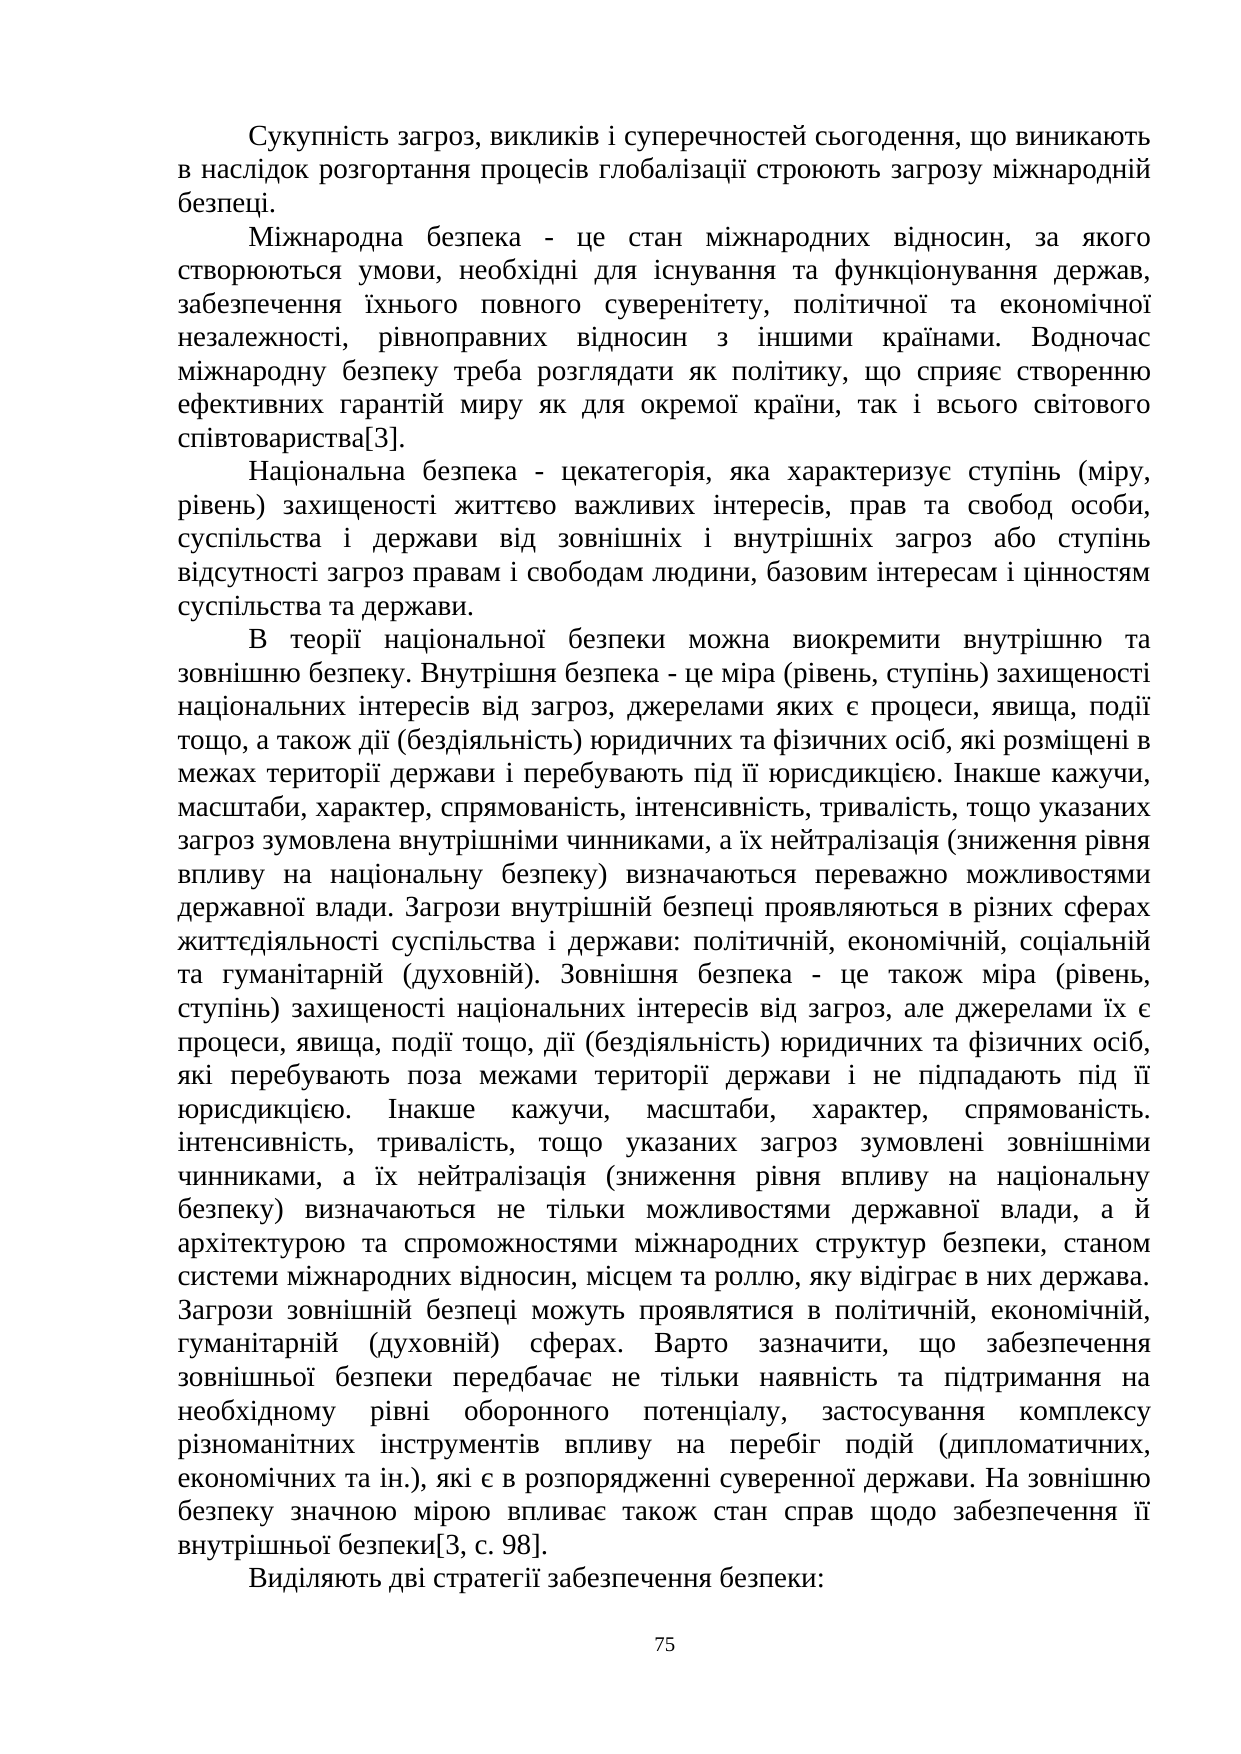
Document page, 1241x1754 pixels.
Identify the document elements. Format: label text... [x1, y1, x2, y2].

text Сукупність загроз, викликів і суперечностей сьогодення, що виникають в наслідок розгортання процесів глобалізації строюють загрозу міжнародній безпеці. [177, 118, 1152, 219]
text Національна безпека - цекатегорія, яка характеризує ступінь (міру, рівень) захищеності життєво важливих інтересів, прав та свобод особи, суспільства і держави від зовнішніх і внутрішніх загроз або ступінь відсутності загроз правам і свободам людини, базовим інтересам і цінностям суспільства та держави. [177, 453, 1152, 621]
text Виділяють дві стратегії забезпечення безпеки: [177, 1560, 1152, 1594]
text Міжнародна безпека - це стан міжнародних відносин, за якого створюються умови, необхідні для існування та функціонування держав, забезпечення їхнього повного суверенітету, політичної та економічної незалежності, рівноправних відносин з іншими країнами. Водночас міжнародну безпеку треба розглядати як політику, що сприяє створенню ефективних гарантій миру як для окремої країни, так і всього світового співтовариства[3]. [177, 219, 1152, 453]
text В теорії національної безпеки можна виокремити внутрішню та зовнішню безпеку. Внутрішня безпека - це міра (рівень, ступінь) захищеності національних інтересів від загроз, джерелами яких є процеси, явища, події тощо, а також дії (бездіяльність) юридичних та фізичних осіб, які розміщені в межах території держави і перебувають під її юрисдикцією. Інакше кажучи, масштаби, характер, спрямованість, інтенсивність, тривалість, тощо указаних загроз зумовлена внутрішніми чинниками, а їх нейтралізація (зниження рівня впливу на національну безпеку) визначаються переважно можливостями державної влади. Загрози внутрішній безпеці проявляються в різних сферах життєдіяльності суспільства і держави: політичній, економічній, соціальній та гуманітарній (духовній). Зовнішня безпека - це також міра (рівень, ступінь) захищеності національних інтересів від загроз, але джерелами їх є процеси, явища, події тощо, дії (бездіяльність) юридичних та фізичних осіб, які перебувають поза межами території держави і не підпадають під її юрисдикцією. Інакше кажучи, масштаби, характер, спрямованість. інтенсивність, тривалість, тощо указаних загроз зумовлені зовнішніми чинниками, а їх нейтралізація (зниження рівня впливу на національну безпеку) визначаються не тільки можливостями державної влади, а й архітектурою та спроможностями міжнародних структур безпеки, станом системи міжнародних відносин, місцем та роллю, яку відіграє в них держава. Загрози зовнішній безпеці можуть проявлятися в політичній, економічній, гуманітарній (духовній) сферах. Варто зазначити, що забезпечення зовнішньої безпеки передбачає не тільки наявність та підтримання на необхідному рівні оборонного потенціалу, застосування комплексу різноманітних інструментів впливу на перебіг подій (дипломатичних, економічних та ін.), які є в розпорядженні суверенної держави. На зовнішню безпеку значною мірою впливає також стан справ щодо забезпечення її внутрішньої безпеки[3, с. 98]. [177, 621, 1152, 1560]
